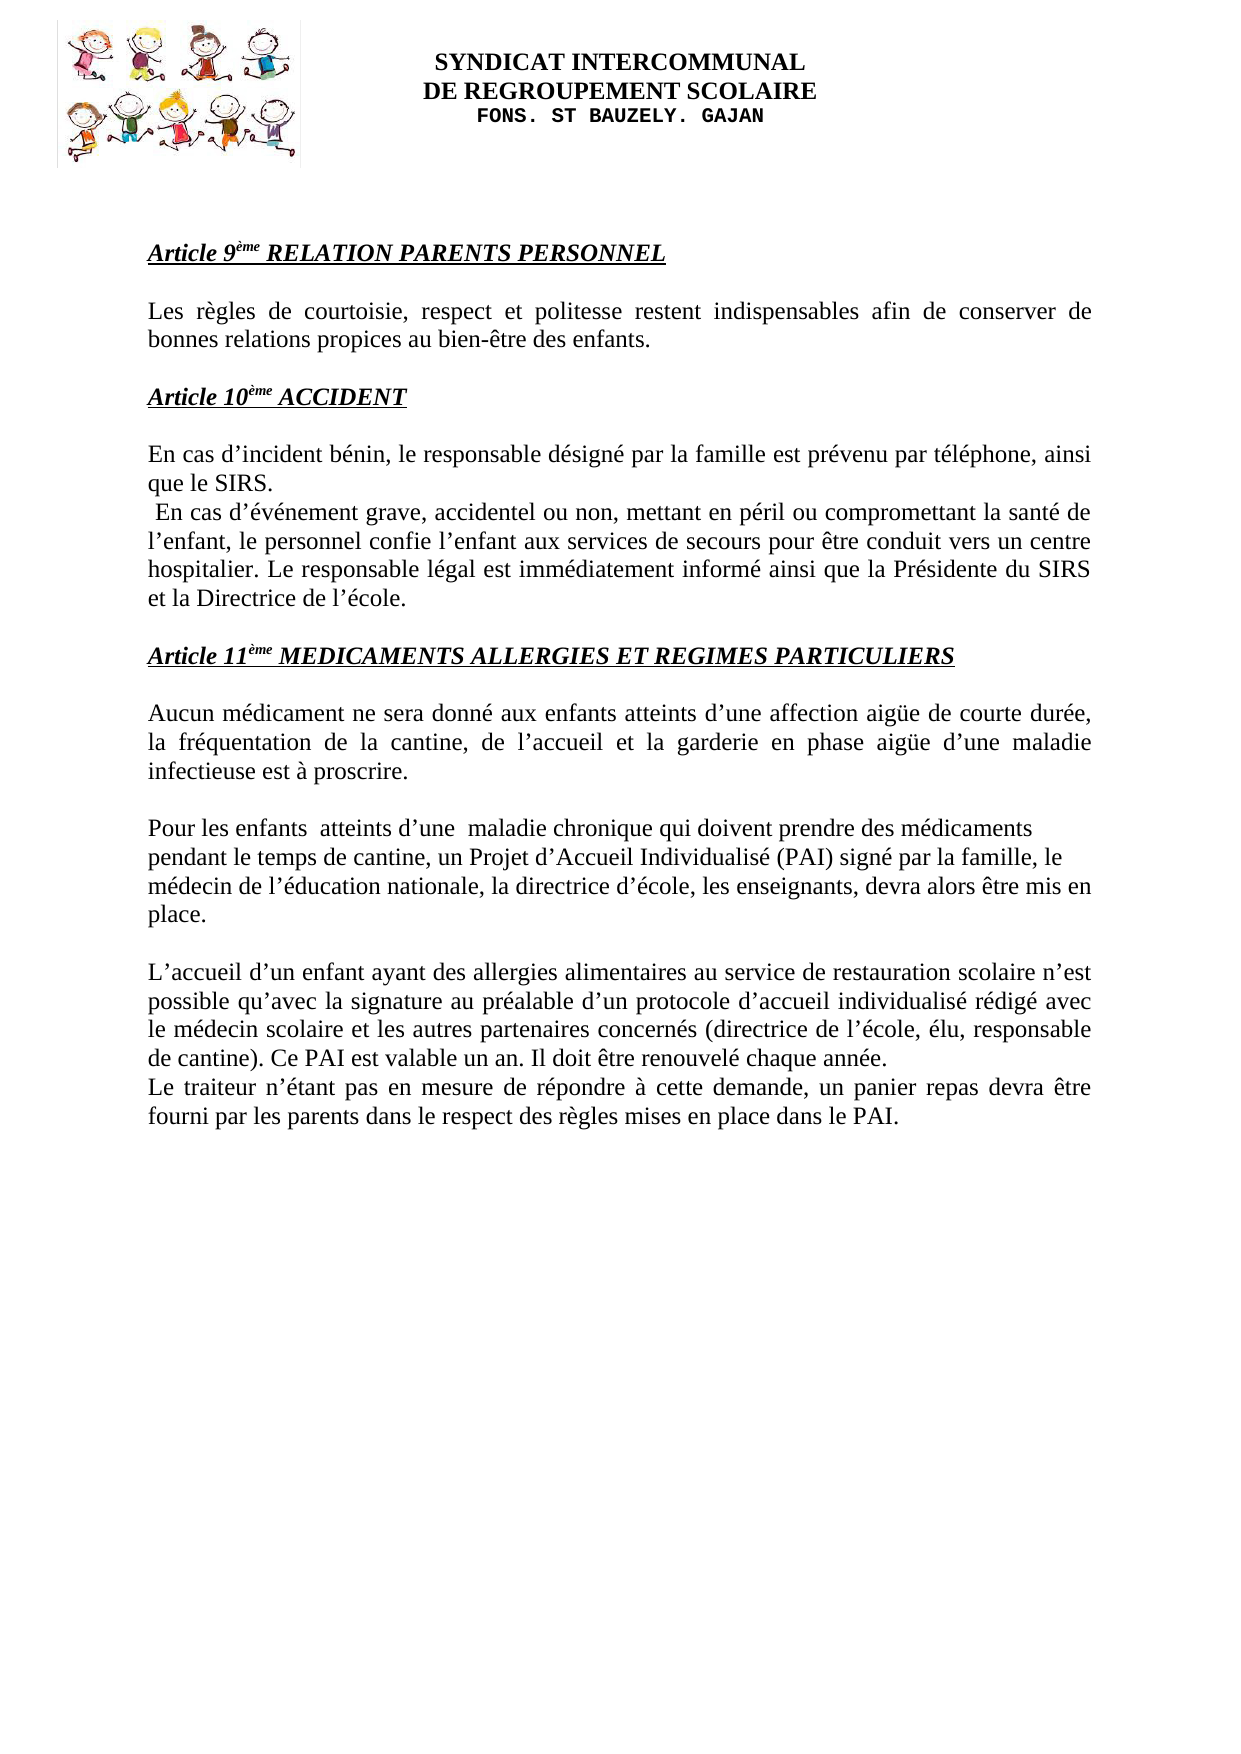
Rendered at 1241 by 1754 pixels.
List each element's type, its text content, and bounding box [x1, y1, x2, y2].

text En cas d’incident bénin, le responsable désigné par la famille est prévenu par téléphone, ainsi que le SIRS. [148, 439, 1092, 497]
text Les règles de courtoisie, respect et politesse restent indispensables afin de conserver de bonnes relations propices au bien-être des enfants. [148, 296, 1092, 353]
text Article 10ème ACCIDENT [148, 382, 1092, 411]
text Aucun médicament ne sera donné aux enfants atteints d’une affection aigüe de courte durée, la fréquentation de la cantine, de l’accueil et la garderie en phase aigüe d’une maladie infectieuse est à proscrire. [148, 698, 1092, 784]
text En cas d’événement grave, accidentel ou non, mettant en péril ou compromettant la santé de l’enfant, le personnel confie l’enfant aux services de secours pour être conduit vers un centre hospitalier. Le responsable légal est immédiatement informé ainsi que la Présidente du SIRS et la Directrice de l’école. [148, 497, 1092, 612]
text Le traiteur n’étant pas en mesure de répondre à cette demande, un panier repas devra être fourni par les parents dans le respect des règles mises en place dans le PAI. [148, 1072, 1092, 1129]
text Article 9ème RELATION PARENTS PERSONNEL [148, 238, 1092, 267]
text Pour les enfants atteints d’une maladie chronique qui doivent prendre des médicaments pendant le temps de cantine, un Projet d’Accueil Individualisé (PAI) signé par la famille, le médecin de l’éducation nationale, la directrice d’école, les enseignants, devra alors être mis en place. [148, 813, 1092, 928]
text L’accueil d’un enfant ayant des allergies alimentaires au service de restauration scolaire n’est possible qu’avec la signature au préalable d’un protocole d’accueil individualisé rédigé avec le médecin scolaire et les autres partenaires concernés (directrice de l’école, élu, responsable de cantine). Ce PAI est valable un an. Il doit être renouvelé chaque année. [148, 957, 1092, 1072]
text Article 11ème MEDICAMENTS ALLERGIES ET REGIMES PARTICULIERS [148, 641, 1092, 669]
